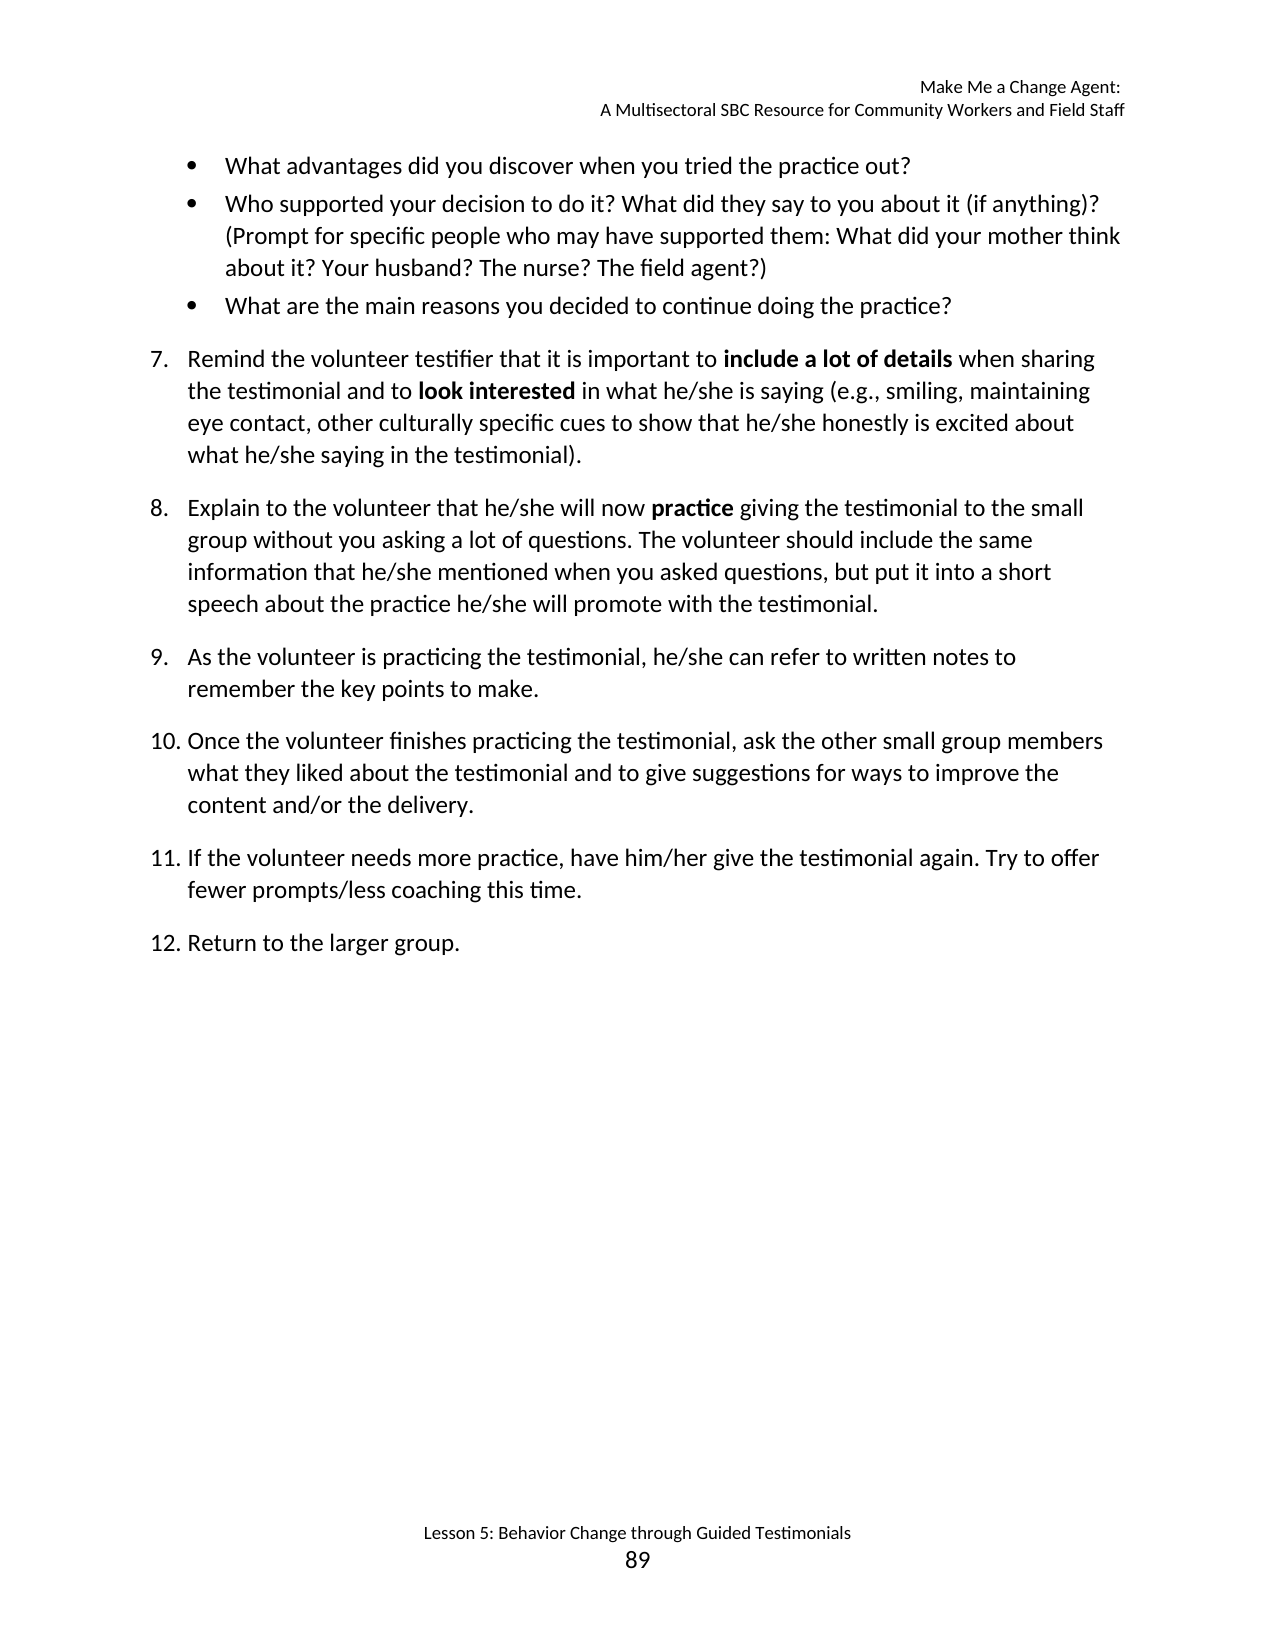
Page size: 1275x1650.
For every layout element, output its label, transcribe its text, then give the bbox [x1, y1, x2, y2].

list Return to the larger group. [150, 927, 1125, 958]
list As the volunteer is practicing the testimonial, he/she can refer to written notes to remember the key points to make. [150, 641, 1125, 703]
list What advantages did you discover when you tried the practice out? [187, 150, 1125, 181]
list Who supported your decision to do it? What did they say to you about it (if anything)? (Prompt for specific people who may have supported them: What did your mother think about it? Your husband? The nurse? The field agent?) [187, 188, 1125, 283]
list If the volunteer needs more practice, have him/her give the testimonial again. Try to offer fewer prompts/less coaching this time. [150, 842, 1125, 905]
list Remind the volunteer testifier that it is important to include a lot of details when sharing the testimonial and to look interested in what he/she is saying (e.g., smiling, maintaining eye contact, other culturally specific cues to show that he/she honestly is excited about what he/she saying in the testimonial). [150, 343, 1125, 470]
list Explain to the volunteer that he/she will now practice giving the testimonial to the small group without you asking a lot of questions. The volunteer should include the same information that he/she mentioned when you asked questions, but put it into a short speech about the practice he/she will promote with the testimonial. [150, 492, 1125, 618]
list What are the main reasons you decided to continue doing the practice? [187, 290, 1125, 321]
list Once the volunteer finishes practicing the testimonial, ask the other small group members what they liked about the testimonial and to give suggestions for ways to improve the content and/or the delivery. [150, 726, 1125, 820]
